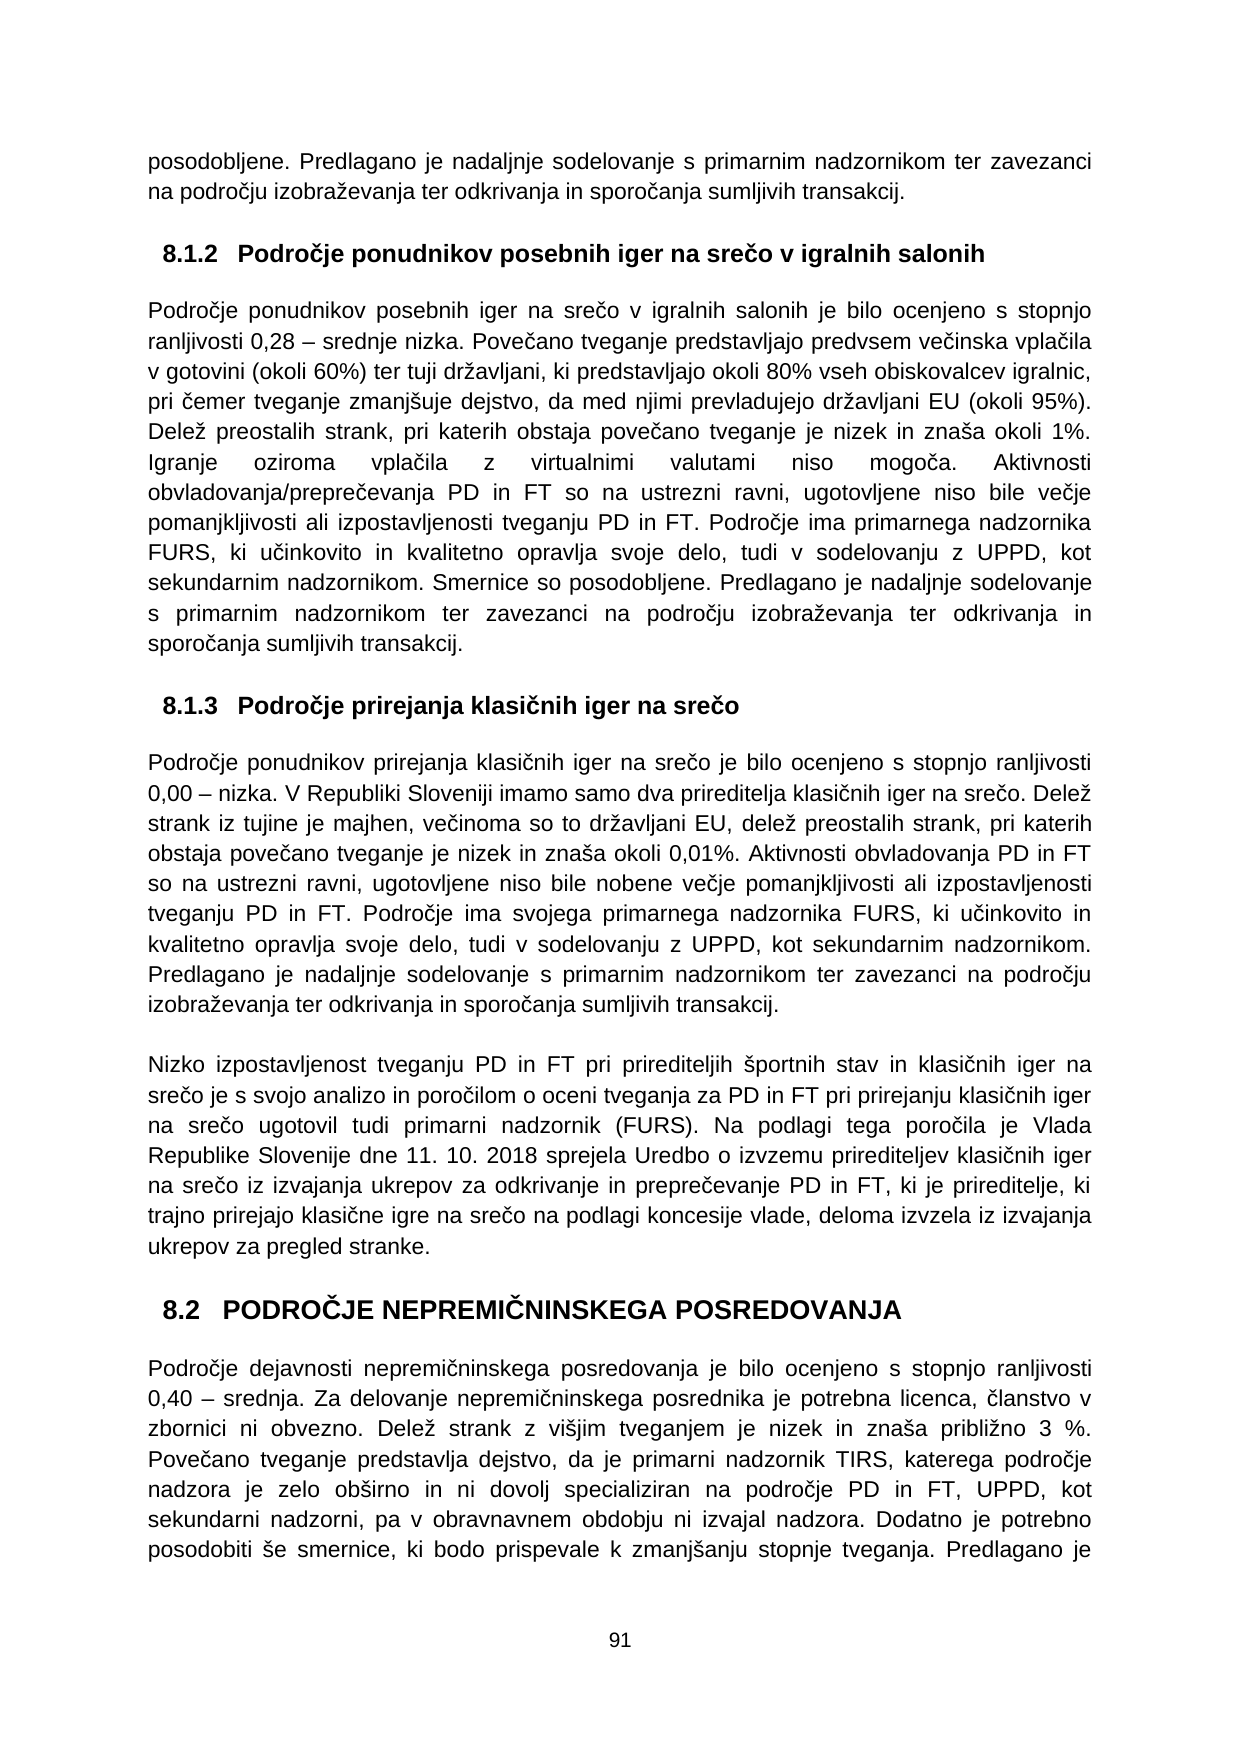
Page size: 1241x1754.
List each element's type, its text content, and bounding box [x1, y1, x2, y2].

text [148, 148, 1093, 204]
text Področje ponudnikov prirejanja klasičnih iger na srečo je bilo ocenjeno s stopnjo ranljivosti 0,00 – nizka. V Republiki Sloveniji imamo samo dva prireditelja klasičnih iger na srečo. Delež strank iz tujine je majhen, večinoma so to državljani EU, delež preostalih strank, pri katerih obstaja povečano tveganje je nizek in znaša okoli 0,01%. Aktivnosti obvladovanja PD in FT so na ustrezni ravni, ugotovljene niso bile nobene večje pomanjkljivosti ali izpostavljenosti tveganju PD in FT. Področje ima svojega primarnega nadzornika FURS, ki učinkovito in kvalitetno opravlja svoje delo, tudi v sodelovanju z UPPD, kot sekundarnim nadzornikom. Predlagano je nadaljnje sodelovanje s primarnim nadzornikom ter zavezanci na področju izobraževanja ter odkrivanja in sporočanja sumljivih transakcij. [148, 749, 1093, 1017]
subtitle PODROČJE NEPREMIČNINSKEGA POSREDOVANJA [162, 1294, 1093, 1325]
text Področje ponudnikov posebnih iger na srečo v igralnih salonih je bilo ocenjeno s stopnjo ranljivosti 0,28 – srednje nizka. Povečano tveganje predstavljajo predvsem večinska vplačila v gotovini (okoli 60%) ter tuji državljani, ki predstavljajo okoli 80% vseh obiskovalcev igralnic, pri čemer tveganje zmanjšuje dejstvo, da med njimi prevladujejo državljani EU (okoli 95%). Delež preostalih strank, pri katerih obstaja povečano tveganje je nizek in znaša okoli 1%. Igranje oziroma vplačila z virtualnimi valutami niso mogoča. Aktivnosti obvladovanja/preprečevanja PD in FT so na ustrezni ravni, ugotovljene niso bile večje pomanjkljivosti ali izpostavljenosti tveganju PD in FT. Področje ima primarnega nadzornika FURS, ki učinkovito in kvalitetno opravlja svoje delo, tudi v sodelovanju z UPPD, kot sekundarnim nadzornikom. Smernice so posodobljene. Predlagano je nadaljnje sodelovanje s primarnim nadzornikom ter zavezanci na področju izobraževanja ter odkrivanja in sporočanja sumljivih transakcij. [148, 297, 1093, 656]
subtitle Področje ponudnikov posebnih iger na srečo v igralnih salonih [162, 239, 1093, 268]
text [148, 1355, 1093, 1562]
subtitle Področje prirejanja klasičnih iger na srečo [162, 691, 1093, 720]
text Nizko izpostavljenost tveganju PD in FT pri prirediteljih športnih stav in klasičnih iger na srečo je s svojo analizo in poročilom o oceni tveganja za PD in FT pri prirejanju klasičnih iger na srečo ugotovil tudi primarni nadzornik (FURS). Na podlagi tega poročila je Vlada Republike Slovenije dne 11. 10. 2018 sprejela Uredbo o izvzemu prirediteljev klasičnih iger na srečo iz izvajanja ukrepov za odkrivanje in preprečevanje PD in FT, ki je prireditelje, ki trajno prirejajo klasične igre na srečo na podlagi koncesije vlade, deloma izvzela iz izvajanja ukrepov za pregled stranke. [148, 1051, 1093, 1259]
